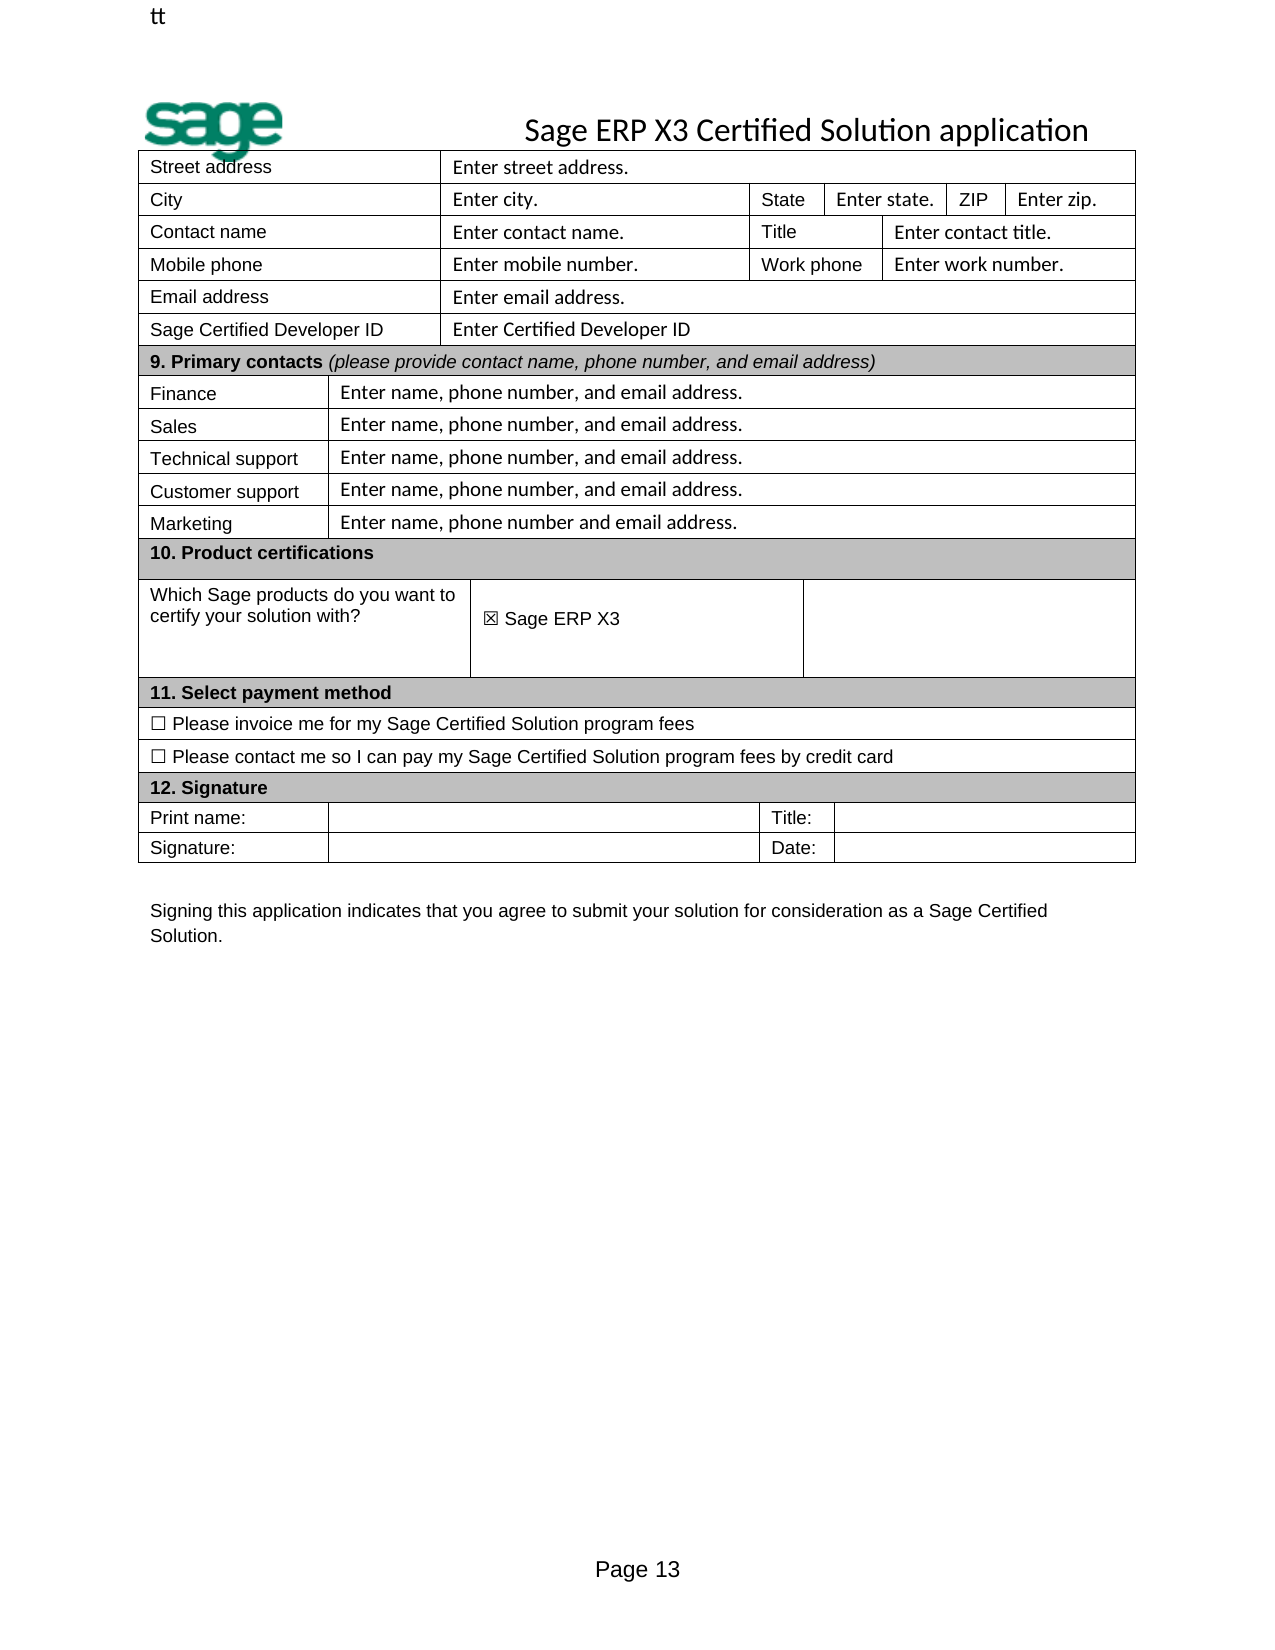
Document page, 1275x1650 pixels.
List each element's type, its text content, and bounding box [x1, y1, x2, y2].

table_cell Marketing [139, 506, 328, 537]
table_cell Email address [139, 281, 440, 312]
table_cell [329, 803, 759, 832]
table_cell Work phone [750, 249, 882, 280]
text Signing this application indicates that you agree to submit your solution for consideration as a Sage Certified Solution. [150, 900, 1125, 946]
table_cell 10. Product certifications [139, 539, 1135, 579]
table_cell Which Sage products do you want to certify your solution with? [139, 580, 470, 677]
table_cell [835, 803, 1135, 832]
table_cell Sage ERP X3 [471, 580, 803, 677]
table_cell Street address [139, 151, 440, 182]
table_cell [329, 833, 759, 862]
table_cell [804, 580, 1135, 677]
table_cell Please contact me so I can pay my Sage Certified Solution program fees by credit card [139, 740, 1135, 772]
table_cell Mobile phone [139, 249, 440, 280]
table_cell Title [750, 216, 882, 247]
table_cell Date: [760, 833, 834, 862]
table_cell Sales [139, 409, 328, 440]
table_cell Technical support [139, 441, 328, 472]
table_cell Title: [760, 803, 834, 832]
table_cell ZIP [947, 184, 1005, 215]
table_cell City [139, 184, 440, 215]
table_cell [835, 833, 1135, 862]
table_cell Print name: [139, 803, 328, 832]
table_cell 11. Select payment method [139, 678, 1135, 707]
picture [144, 102, 286, 150]
table_cell Please invoice me for my Sage Certified Solution program fees [139, 708, 1135, 739]
table_cell Signature: [139, 833, 328, 862]
table_cell Sage Certified Developer ID [139, 314, 440, 345]
table_cell Finance [139, 376, 328, 407]
table_cell 12. Signature [139, 773, 1135, 802]
table_cell 9. Primary contacts (please provide contact name, phone number, and email address) [139, 346, 1135, 375]
table_cell Customer support [139, 474, 328, 505]
table_cell State [750, 184, 824, 215]
table_cell Contact name [139, 216, 440, 247]
